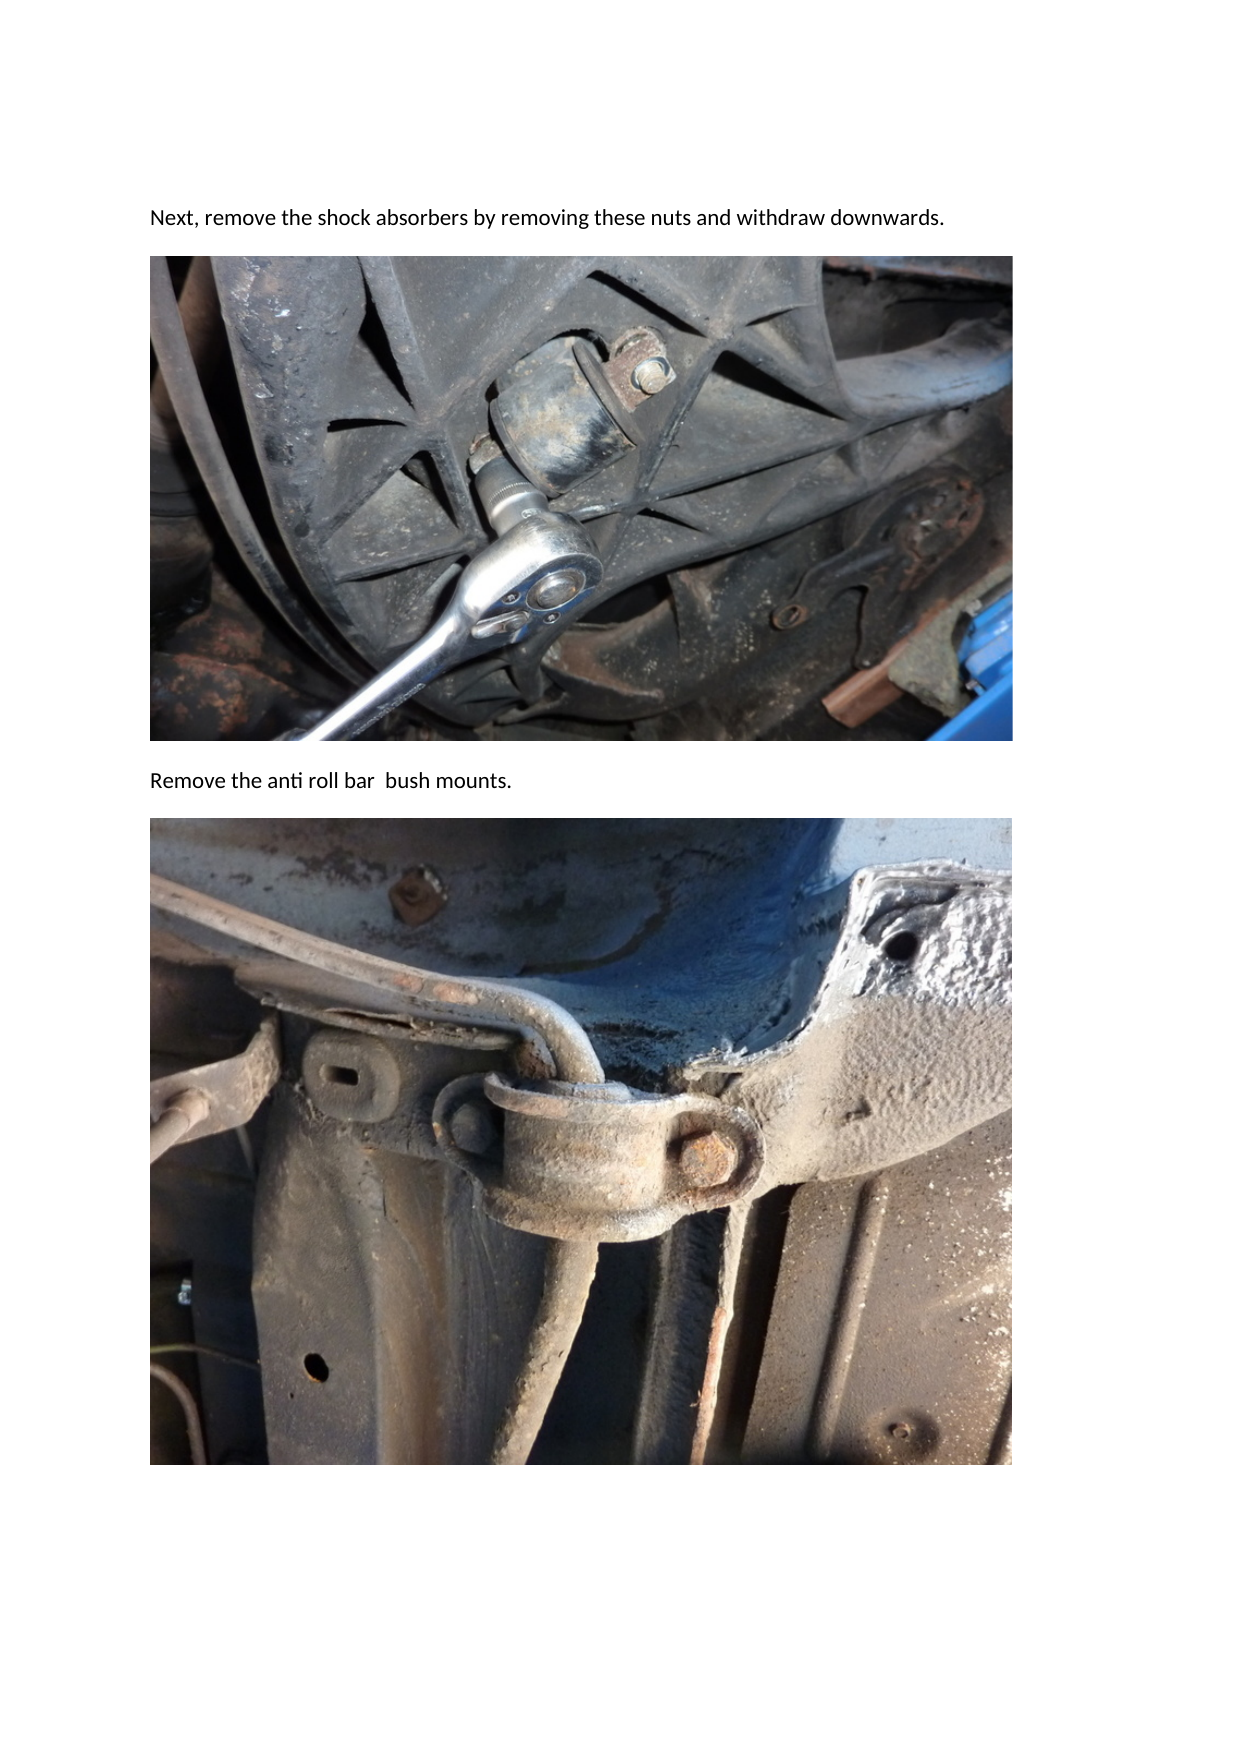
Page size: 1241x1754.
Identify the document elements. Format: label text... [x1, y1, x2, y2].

text Next, remove the shock absorbers by removing these nuts and withdraw downwards. [150, 203, 1090, 231]
picture [150, 818, 1012, 1465]
text Remove the anti roll bar bush mounts. [150, 766, 1090, 794]
picture [150, 256, 1013, 741]
